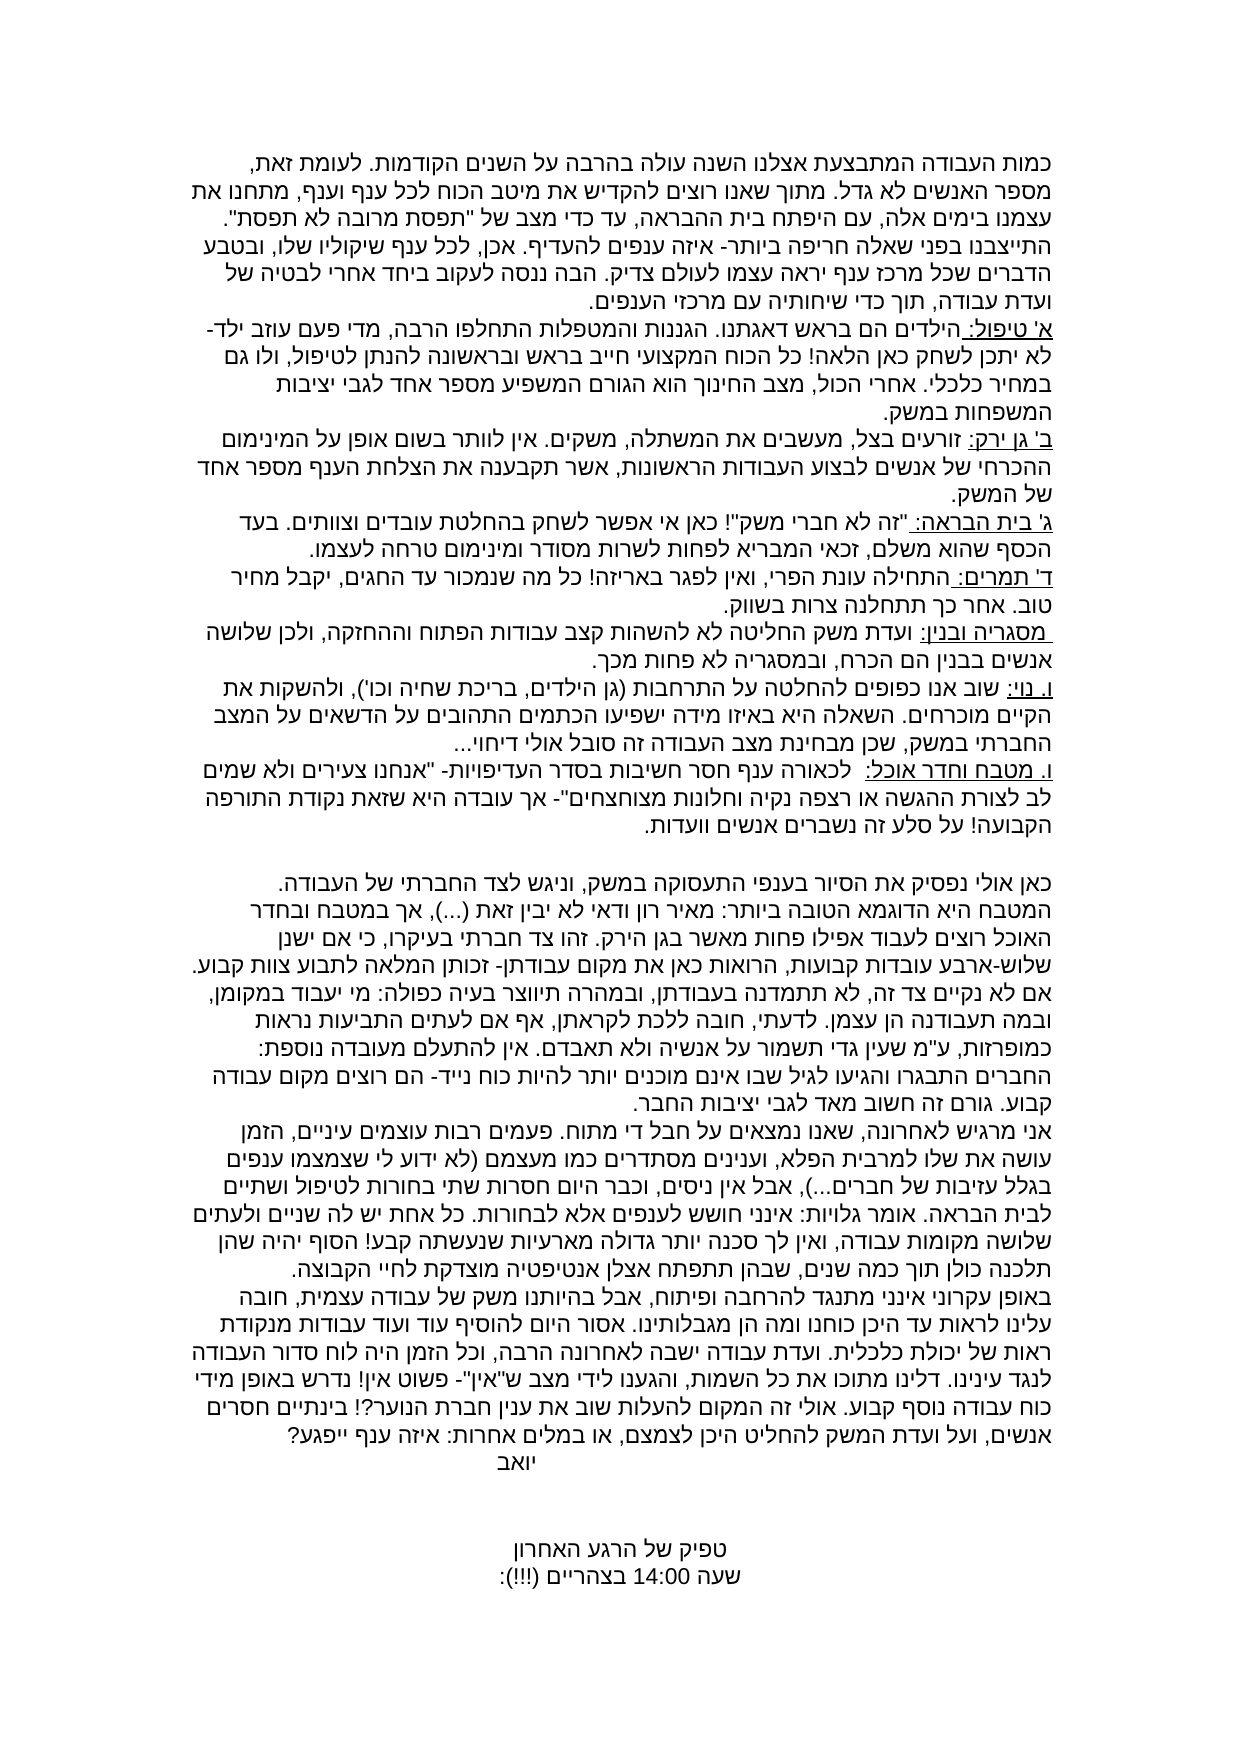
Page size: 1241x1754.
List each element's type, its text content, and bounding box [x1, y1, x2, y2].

text שעה 14:00 בצהריים (!!!): [187, 1563, 1053, 1589]
text טפיק של הרגע האחרון [187, 1536, 1053, 1562]
text ו. מטבח וחדר אוכל: לכאורה ענף חסר חשיבות בסדר העדיפויות- "אנחנו צעירים ולא שמים לב לצורת ההגשה או רצפה נקיה וחלונות מצוחצחים"- אך עובדה היא שזאת נקודת התורפה הקבועה! על סלע זה נשברים אנשים וועדות. [187, 757, 1053, 839]
text מסגריה ובנין: ועדת משק החליטה לא להשהות קצב עבודות הפתוח וההחזקה, ולכן שלושה אנשים בבנין הם הכרח, ובמסגריה לא פחות מכך. [187, 619, 1053, 673]
text ד' תמרים: התחילה עונת הפרי, ואין לפגר באריזה! כל מה שנמכור עד החגים, יקבל מחיר טוב. אחר כך תתחלנה צרות בשווק. [187, 564, 1053, 618]
text ו. נוי: שוב אנו כפופים להחלטה על התרחבות (גן הילדים, בריכת שחיה וכו'), ולהשקות את הקיים מוכרחים. השאלה היא באיזו מידה ישפיעו הכתמים התהובים על הדשאים על המצב החברתי במשק, שכן מבחינת מצב העבודה זה סובל אולי דיחוי... [187, 674, 1053, 756]
text כאן אולי נפסיק את הסיור בענפי התעסוקה במשק, וניגש לצד החברתי של העבודה. [187, 869, 1053, 896]
text א' טיפול: הילדים הם בראש דאגתנו. הגננות והמטפלות התחלפו הרבה, מדי פעם עוזב ילד- לא יתכן לשחק כאן הלאה! כל הכוח המקצועי חייב בראש ובראשונה להנתן לטיפול, ולו גם במחיר כלכלי. אחרי הכול, מצב החינוך הוא הגורם המשפיע מספר אחד לגבי יציבות המשפחות במשק. [187, 316, 1053, 425]
text יואב [187, 1449, 1053, 1476]
text אני מרגיש לאחרונה, שאנו נמצאים על חבל די מתוח. פעמים רבות עוצמים עיניים, הזמן עושה את שלו למרבית הפלא, וענינים מסתדרים כמו מעצמם (לא ידוע לי שצמצמו ענפים בגלל עזיבות של חברים...), אבל אין ניסים, וכבר היום חסרות שתי בחורות לטיפול ושתיים לבית הבראה. אומר גלויות: אינני חושש לענפים אלא לבחורות. כל אחת יש לה שניים ולעתים שלושה מקומות עבודה, ואין לך סכנה יותר גדולה מארעיות שנעשתה קבע! הסוף יהיה שהן תלכנה כולן תוך כמה שנים, שבהן תתפתח אצלן אנטיפטיה מוצדקת לחיי הקבוצה. [187, 1118, 1053, 1282]
text באופן עקרוני אינני מתנגד להרחבה ופיתוח, אבל בהיותנו משק של עבודה עצמית, חובה עלינו לראות עד היכן כוחנו ומה הן מגבלותינו. אסור היום להוסיף עוד ועוד עבודות מנקודת ראות של יכולת כלכלית. ועדת עבודה ישבה לאחרונה הרבה, וכל הזמן היה לוח סדור העבודה לנגד עינינו. דלינו מתוכו את כל השמות, והגענו לידי מצב ש"אין"- פשוט אין! נדרש באופן מידי כוח עבודה נוסף קבוע. אולי זה המקום להעלות שוב את ענין חברת הנוער?! בינתיים חסרים אנשים, ועל ועדת המשק להחליט היכן לצמצם, או במלים אחרות: איזה ענף ייפגע? [187, 1283, 1053, 1448]
text כמות העבודה המתבצעת אצלנו השנה עולה בהרבה על השנים הקודמות. לעומת זאת, מספר האנשים לא גדל. מתוך שאנו רוצים להקדיש את מיטב הכוח לכל ענף וענף, מתחנו את עצמנו בימים אלה, עם היפתח בית ההבראה, עד כדי מצב של "תפסת מרובה לא תפסת". התייצבנו בפני שאלה חריפה ביותר- איזה ענפים להעדיף. אכן, לכל ענף שיקוליו שלו, ובטבע הדברים שכל מרכז ענף יראה עצמו לעולם צדיק. הבה ננסה לעקוב ביחד אחרי לבטיה של ועדת עבודה, תוך כדי שיחותיה עם מרכזי הענפים. [187, 150, 1053, 314]
text ג' בית הבראה: "זה לא חברי משק"! כאן אי אפשר לשחק בהחלטת עובדים וצוותים. בעד הכסף שהוא משלם, זכאי המבריא לפחות לשרות מסודר ומינימום טרחה לעצמו. [187, 509, 1053, 563]
text המטבח היא הדוגמא הטובה ביותר: מאיר רון ודאי לא יבין זאת (...), אך במטבח ובחדר האוכל רוצים לעבוד אפילו פחות מאשר בגן הירק. זהו צד חברתי בעיקרו, כי אם ישנן שלוש-ארבע עובדות קבועות, הרואות כאן את מקום עבודתן- זכותן המלאה לתבוע צוות קבוע. אם לא נקיים צד זה, לא תתמדנה בעבודתן, ובמהרה תיווצר בעיה כפולה: מי יעבוד במקומן, ובמה תעבודנה הן עצמן. לדעתי, חובה ללכת לקראתן, אף אם לעתים התביעות נראות כמופרזות, ע"מ שעין גדי תשמור על אנשיה ולא תאבדם. אין להתעלם מעובדה נוספת: החברים התבגרו והגיעו לגיל שבו אינם מוכנים יותר להיות כוח נייד- הם רוצים מקום עבודה קבוע. גורם זה חשוב מאד לגבי יציבות החבר. [187, 897, 1053, 1117]
text ב' גן ירק: זורעים בצל, מעשבים את המשתלה, משקים. אין לוותר בשום אופן על המינימום ההכרחי של אנשים לבצוע העבודות הראשונות, אשר תקבענה את הצלחת הענף מספר אחד של המשק. [187, 426, 1053, 508]
